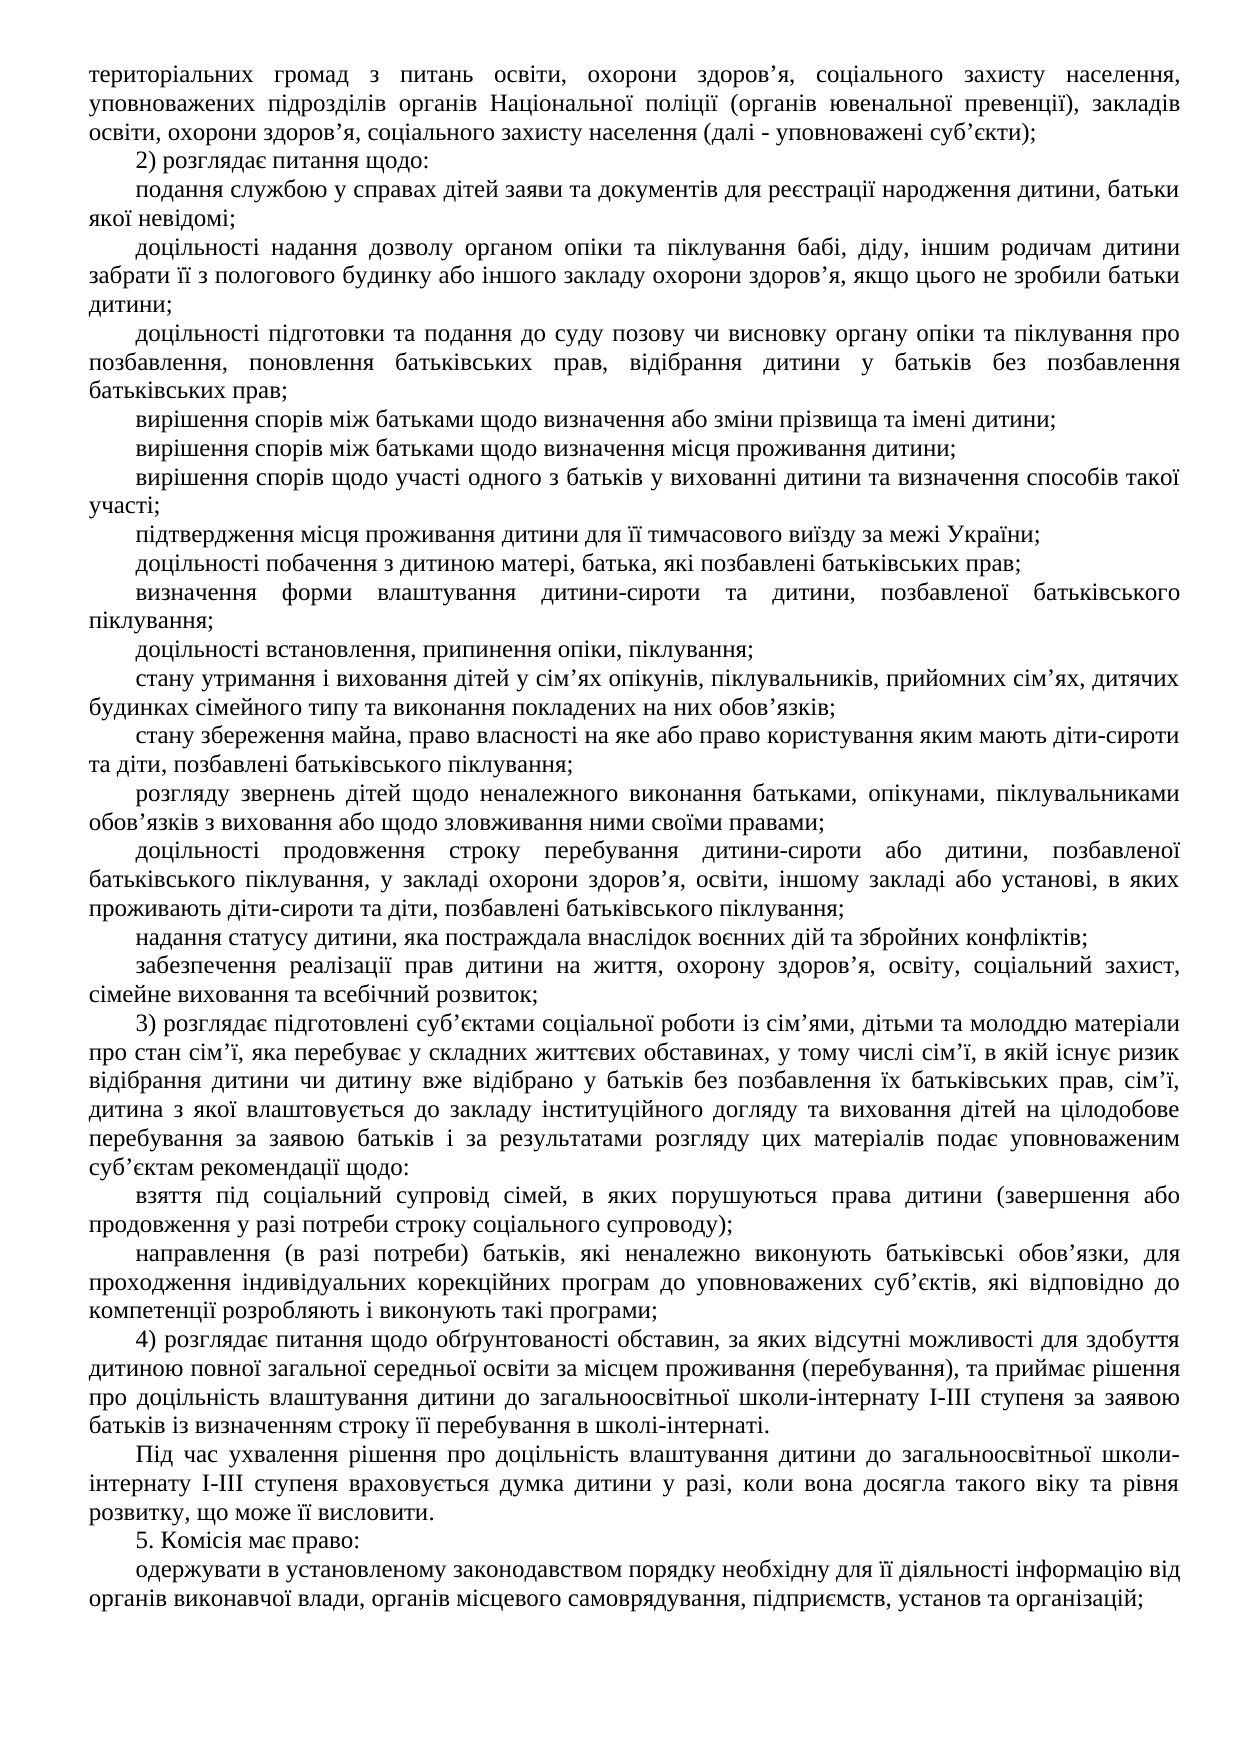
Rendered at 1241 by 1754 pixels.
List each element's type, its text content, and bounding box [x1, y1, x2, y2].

text Під час ухвалення рішення про доцільність влаштування дитини до загальноосвітньої школи-інтернату I-III ступеня враховується думка дитини у разі, коли вона досягла такого віку та рівня розвитку, що може її висловити. [88, 1439, 1181, 1525]
text 2) розглядає питання щодо: [88, 145, 1181, 174]
text 5. Комісія має право: [88, 1525, 1181, 1554]
text стану збереження майна, право власності на яке або право користування яким мають діти-сироти та діти, позбавлені батьківського піклування; [88, 720, 1181, 778]
text підтвердження місця проживання дитини для її тимчасового виїзду за межі України; [88, 519, 1181, 548]
text вирішення спорів між батьками щодо визначення місця проживання дитини; [88, 433, 1181, 462]
text 3) розглядає підготовлені суб’єктами соціальної роботи із сім’ями, дітьми та молоддю матеріали про стан сім’ї, яка перебуває у складних життєвих обставинах, у тому числі сім’ї, в якій існує ризик відібрання дитини чи дитину вже відібрано у батьків без позбавлення їх батьківських прав, сім’ї, дитина з якої влаштовується до закладу інституційного догляду та виховання дітей на цілодобове перебування за заявою батьків і за результатами розгляду цих матеріалів подає уповноваженим суб’єктам рекомендації щодо: [88, 1008, 1181, 1180]
text стану утримання і виховання дітей у сім’ях опікунів, піклувальників, прийомних сім’ях, дитячих будинках сімейного типу та виконання покладених на них обов’язків; [88, 663, 1181, 720]
text подання службою у справах дітей заяви та документів для реєстрації народження дитини, батьки якої невідомі; [88, 174, 1181, 232]
text одержувати в установленому законодавством порядку необхідну для її діяльності інформацію від органів виконавчої влади, органів місцевого самоврядування, підприємств, установ та організацій; [88, 1554, 1181, 1612]
text доцільності побачення з дитиною матері, батька, які позбавлені батьківських прав; [88, 548, 1181, 577]
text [88, 59, 1181, 145]
text доцільності продовження строку перебування дитини-сироти або дитини, позбавленої батьківського піклування, у закладі охорони здоров’я, освіти, іншому закладі або установі, в яких проживають діти-сироти та діти, позбавлені батьківського піклування; [88, 835, 1181, 922]
text доцільності надання дозволу органом опіки та піклування бабі, діду, іншим родичам дитини забрати її з пологового будинку або іншого закладу охорони здоров’я, якщо цього не зробили батьки дитини; [88, 232, 1181, 318]
text доцільності встановлення, припинення опіки, піклування; [88, 634, 1181, 663]
text вирішення спорів між батьками щодо визначення або зміни прізвища та імені дитини; [88, 404, 1181, 433]
text надання статусу дитини, яка постраждала внаслідок воєнних дій та збройних конфліктів; [88, 922, 1181, 950]
text розгляду звернень дітей щодо неналежного виконання батьками, опікунами, піклувальниками обов’язків з виховання або щодо зловживання ними своїми правами; [88, 778, 1181, 835]
text доцільності підготовки та подання до суду позову чи висновку органу опіки та піклування про позбавлення, поновлення батьківських прав, відібрання дитини у батьків без позбавлення батьківських прав; [88, 318, 1181, 404]
text 4) розглядає питання щодо обґрунтованості обставин, за яких відсутні можливості для здобуття дитиною повної загальної середньої освіти за місцем проживання (перебування), та приймає рішення про доцільність влаштування дитини до загальноосвітньої школи-інтернату I-III ступеня за заявою батьків із визначенням строку її перебування в школі-інтернаті. [88, 1324, 1181, 1439]
text направлення (в разі потреби) батьків, які неналежно виконують батьківські обов’язки, для проходження індивідуальних корекційних програм до уповноважених суб’єктів, які відповідно до компетенції розробляють і виконують такі програми; [88, 1238, 1181, 1324]
text забезпечення реалізації прав дитини на життя, охорону здоров’я, освіту, соціальний захист, сімейне виховання та всебічний розвиток; [88, 950, 1181, 1008]
text вирішення спорів щодо участі одного з батьків у вихованні дитини та визначення способів такої участі; [88, 462, 1181, 519]
text визначення форми влаштування дитини-сироти та дитини, позбавленої батьківського піклування; [88, 577, 1181, 634]
text взяття під соціальний супровід сімей, в яких порушуються права дитини (завершення або продовження у разі потреби строку соціального супроводу); [88, 1180, 1181, 1238]
